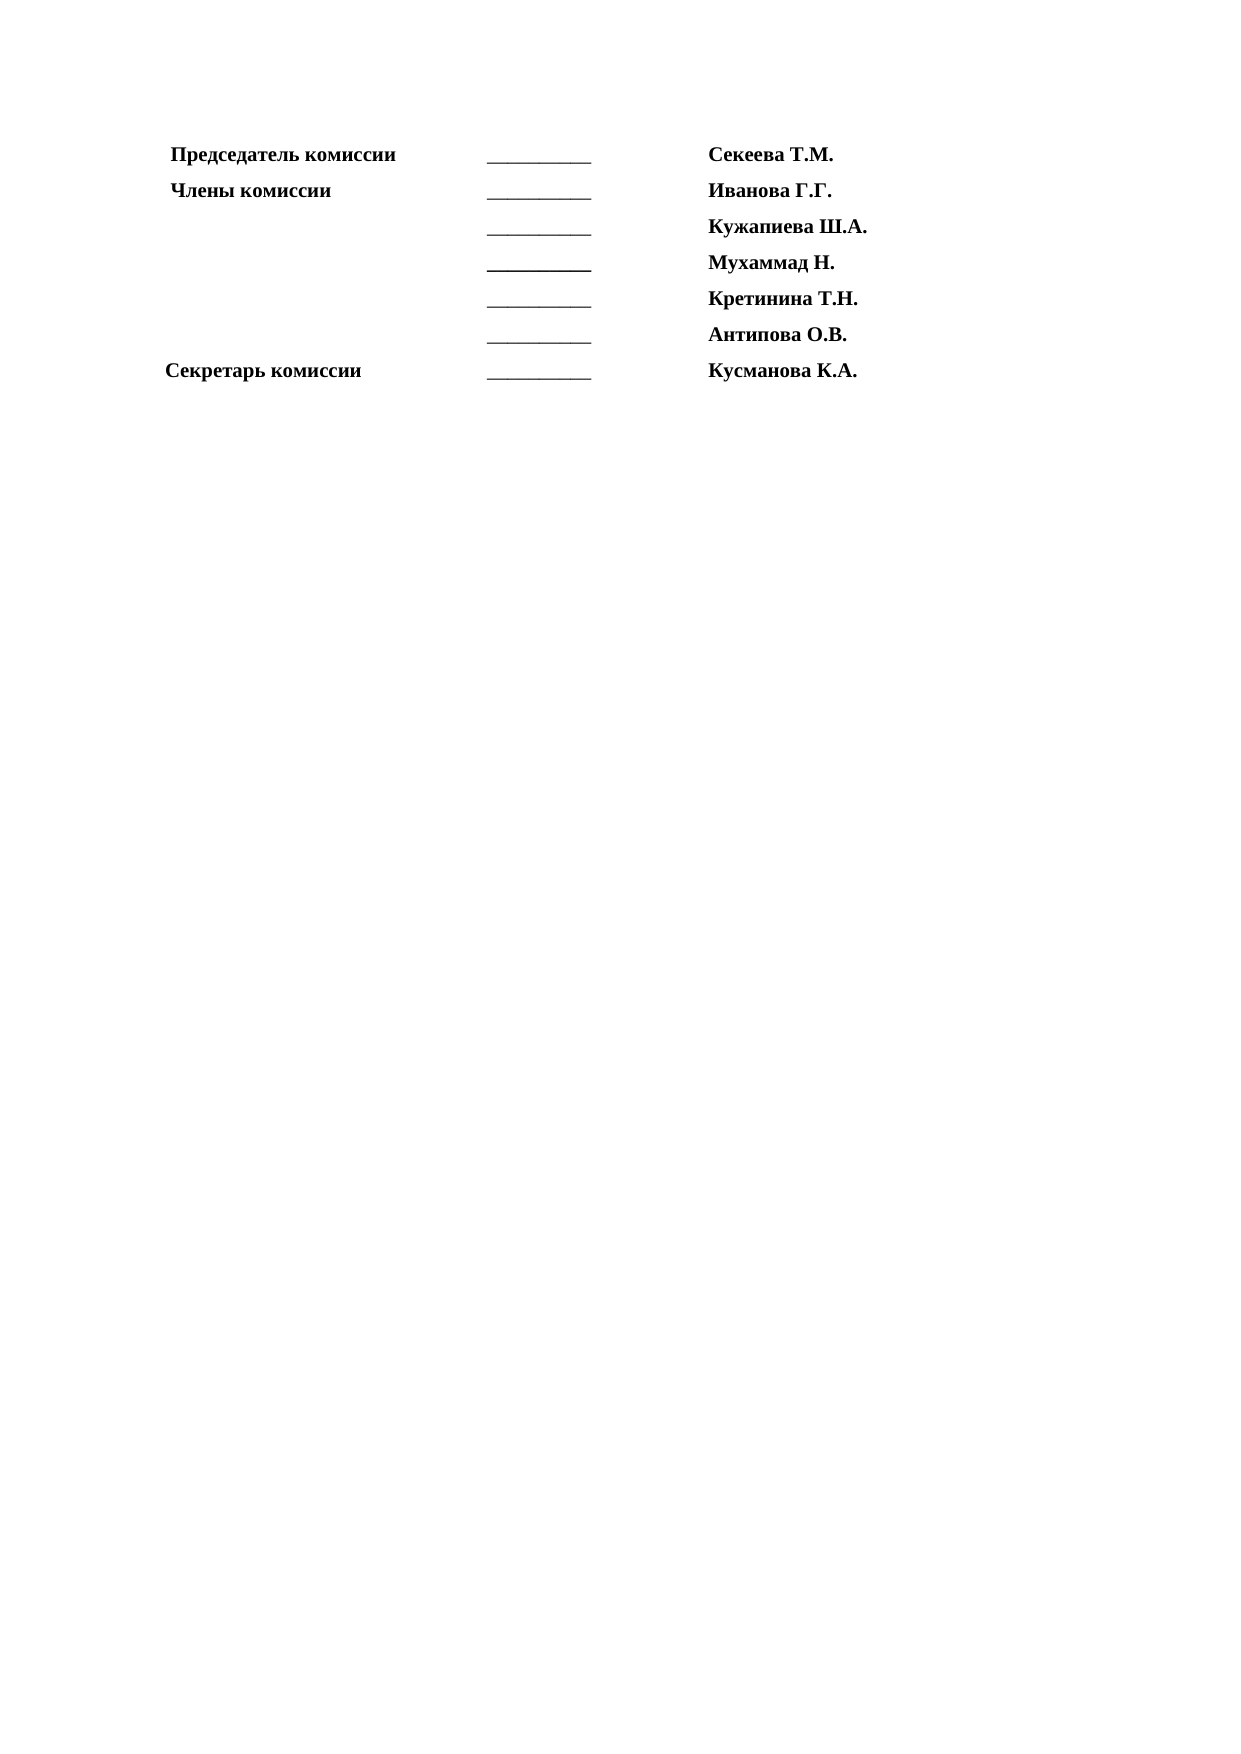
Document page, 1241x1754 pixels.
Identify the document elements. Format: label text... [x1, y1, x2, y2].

text __________ Кретинина Т.Н. [118, 286, 1152, 310]
text __________ Кужапиева Ш.А. [118, 214, 1152, 238]
text __________ Мухаммад Н. [118, 250, 1152, 274]
text __________ Антипова О.В. [118, 322, 1152, 346]
text Члены комиссии __________ Иванова Г.Г. [118, 178, 1152, 202]
text Председатель комиссии __________ Секеева Т.М. [118, 142, 1152, 166]
text Секретарь комиссии __________ Кусманова К.А. [118, 358, 1152, 382]
